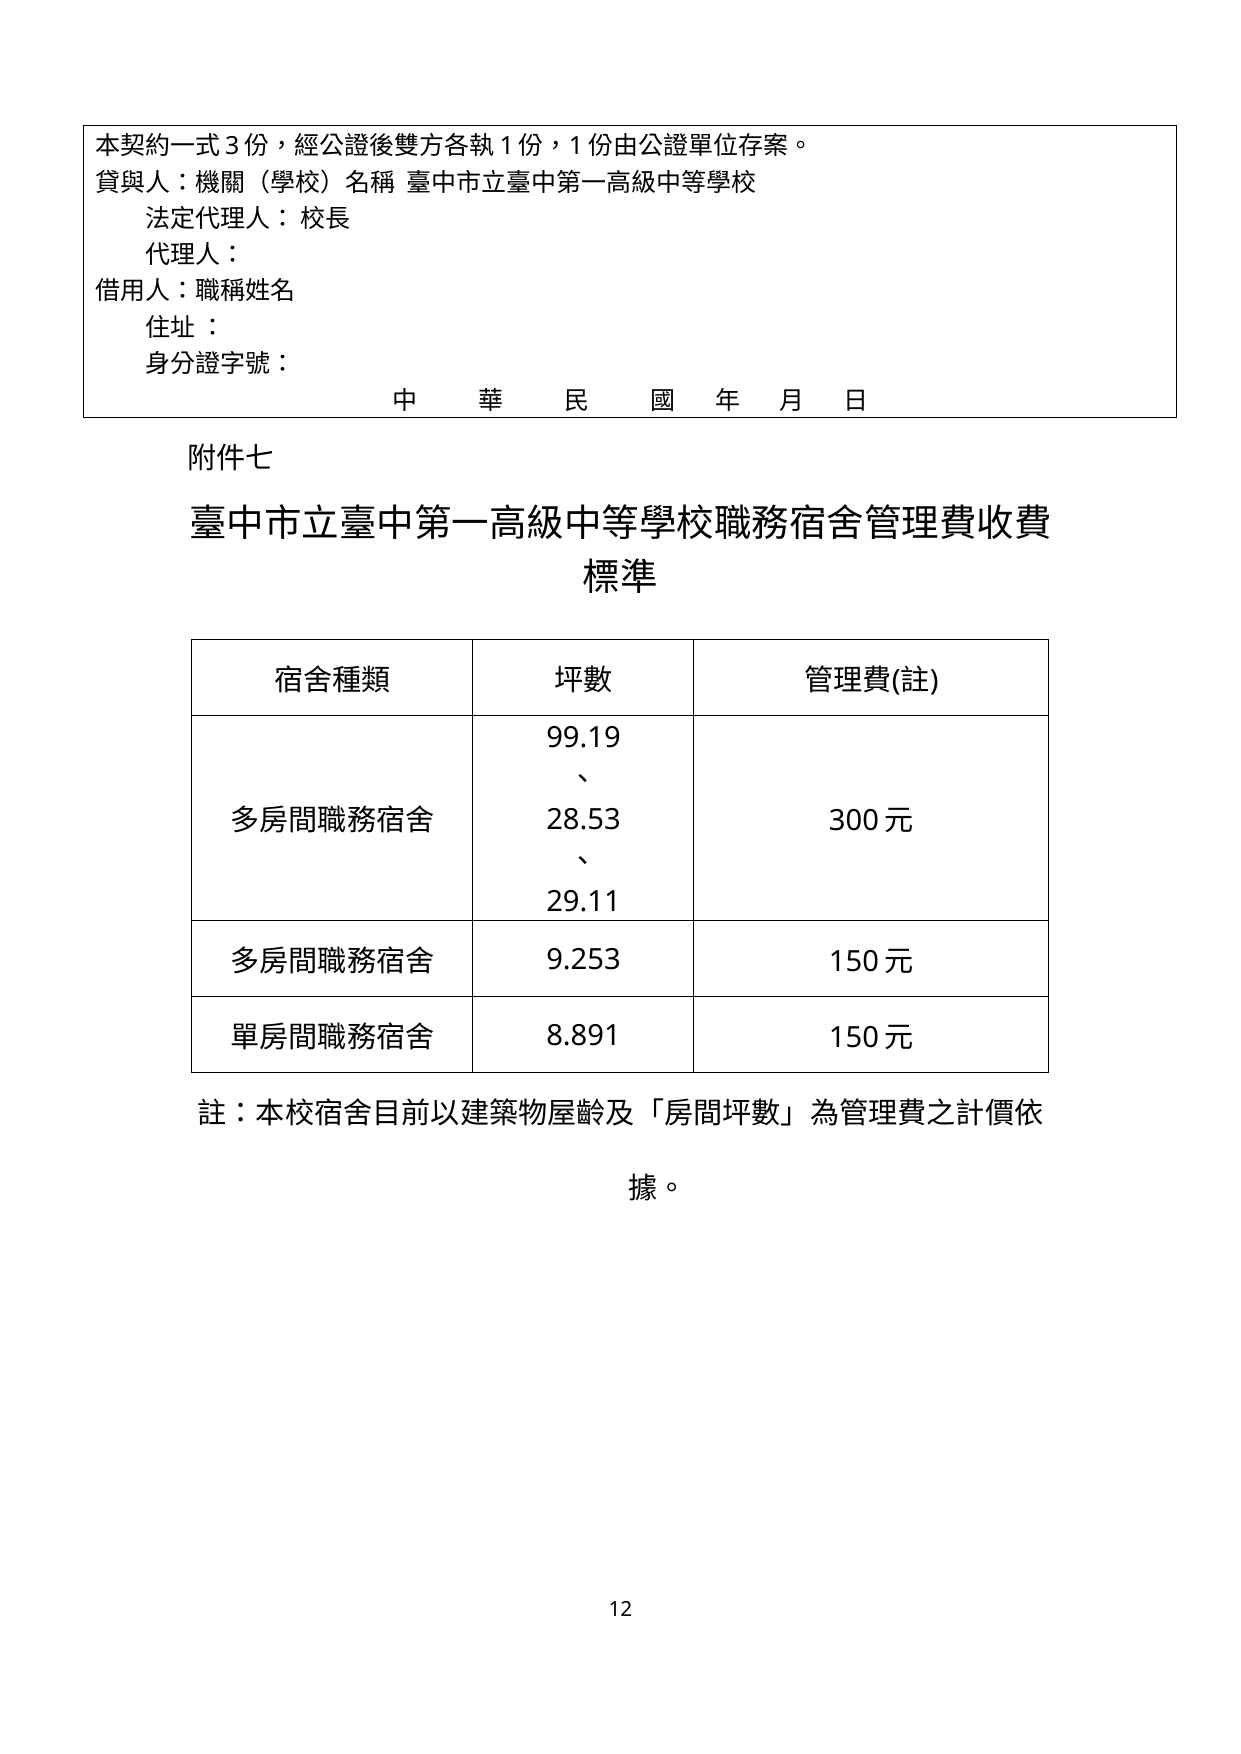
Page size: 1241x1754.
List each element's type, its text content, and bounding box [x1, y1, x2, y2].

table_cell 單房間職務宿舍 [192, 997, 472, 1072]
table_header 宿舍種類 [192, 640, 472, 715]
text 註：本校宿舍目前以建築物屋齡及「房間坪數」為管理費之計價依據。 [187, 1073, 1053, 1223]
table_cell 99.19 、 28.53 、 29.11 [473, 716, 693, 920]
table_cell 150元 [694, 997, 1048, 1072]
table_header 坪數 [473, 640, 693, 715]
table_cell 300元 [694, 716, 1048, 920]
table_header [84, 126, 1176, 417]
table_cell 多房間職務宿舍 [192, 716, 472, 920]
table_cell 多房間職務宿舍 [192, 921, 472, 996]
text 附件七 [187, 418, 1053, 493]
table_cell 9.253 [473, 921, 693, 996]
text 臺中市立臺中第一高級中等學校職務宿舍管理費收費標準 [187, 493, 1053, 602]
table_cell 8.891 [473, 997, 693, 1072]
table_header 管理費(註) [694, 640, 1048, 715]
table_cell 150元 [694, 921, 1048, 996]
